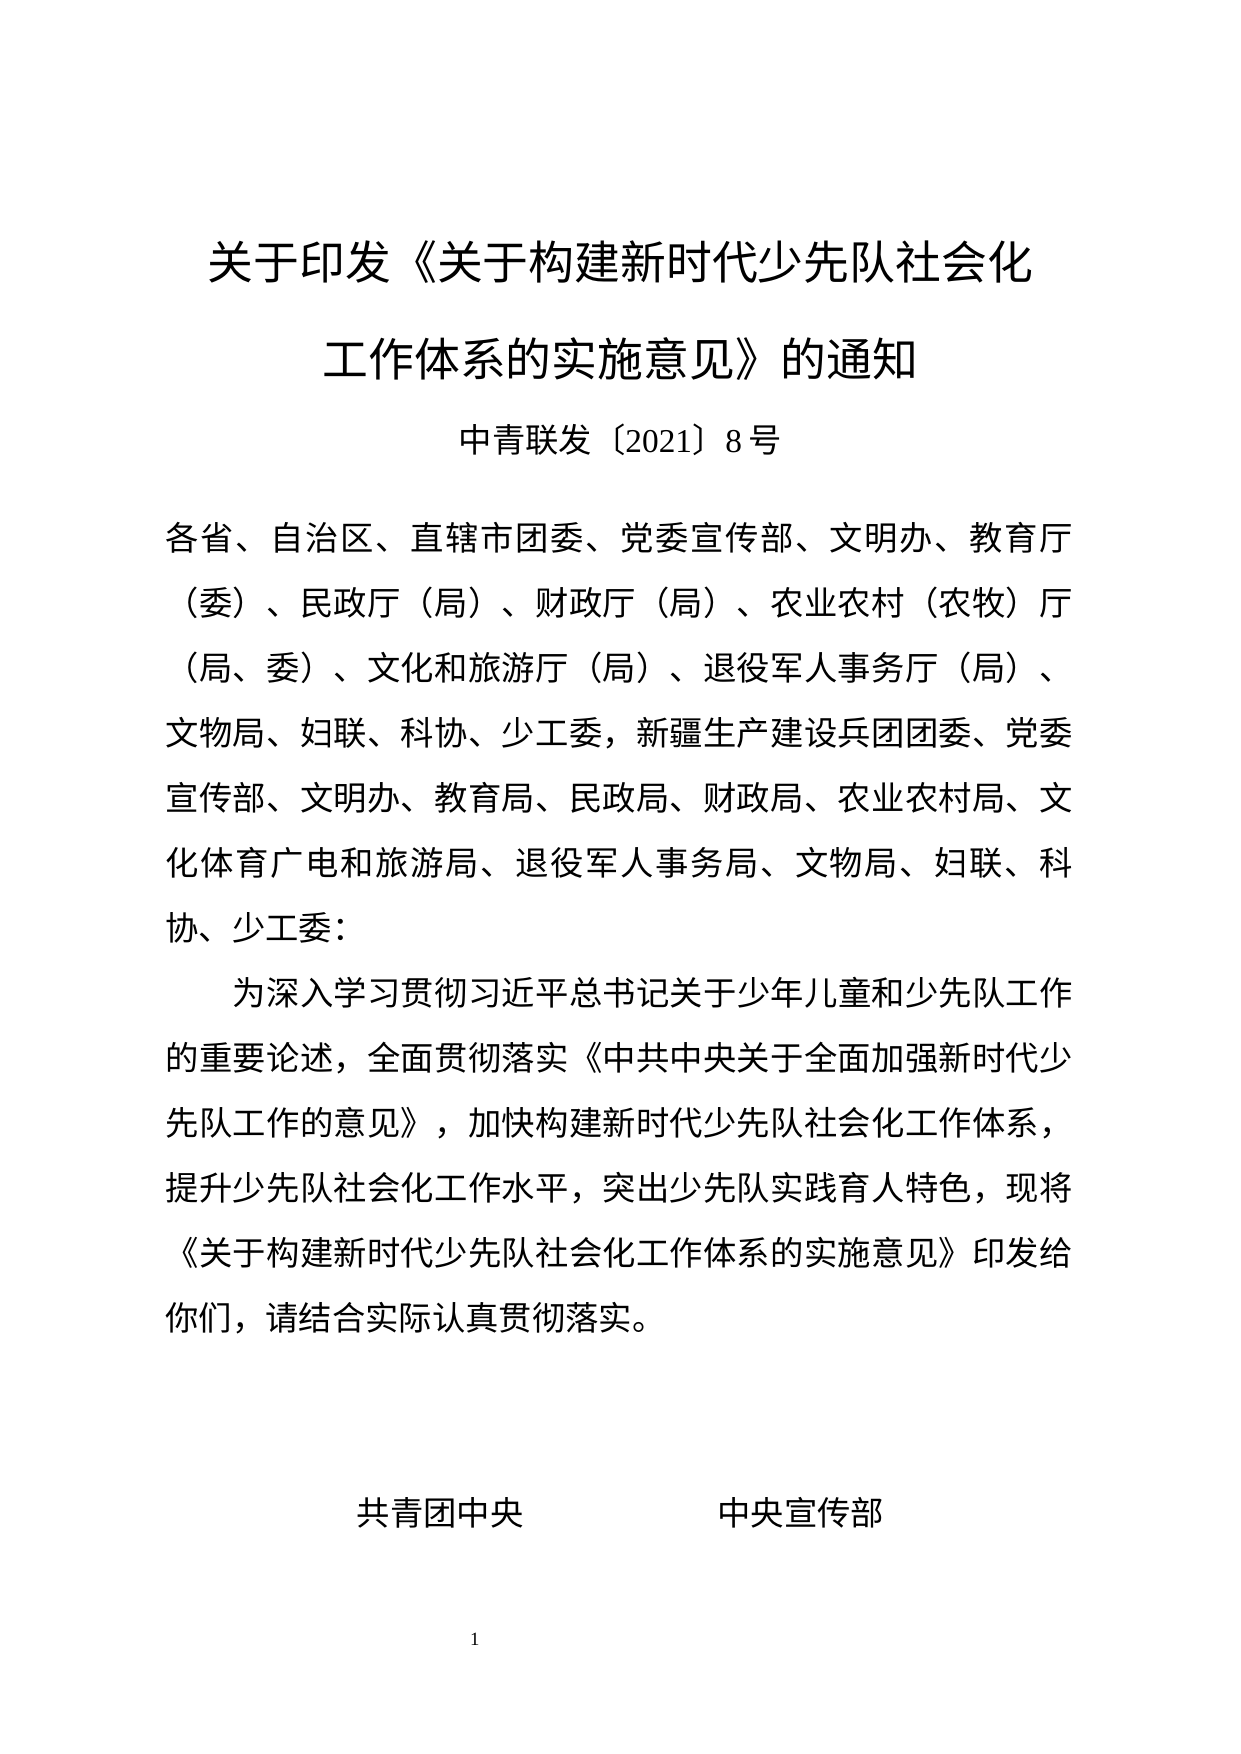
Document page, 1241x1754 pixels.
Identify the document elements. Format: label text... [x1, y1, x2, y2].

text 工作体系的实施意见》的通知 [165, 308, 1075, 406]
text 关于印发《关于构建新时代少先队社会化 [165, 211, 1075, 308]
text 共青团中央 中央宣传部 [165, 1478, 1075, 1543]
text 为深入学习贯彻习近平总书记关于少年儿童和少先队工作的重要论述，全面贯彻落实《中共中央关于全面加强新时代少先队工作的意见》，加快构建新时代少先队社会化工作体系，提升少先队社会化工作水平，突出少先队实践育人特色，现将《关于构建新时代少先队社会化工作体系的实施意见》印发给你们，请结合实际认真贯彻落实。 [165, 958, 1075, 1348]
text 各省、自治区、直辖市团委、党委宣传部、文明办、教育厅（委）、民政厅（局）、财政厅（局）、农业农村（农牧）厅（局、委）、文化和旅游厅（局）、退役军人事务厅（局）、文物局、妇联、科协、少工委，新疆生产建设兵团团委、党委宣传部、文明办、教育局、民政局、财政局、农业农村局、文化体育广电和旅游局、退役军人事务局、文物局、妇联、科协、少工委： [165, 503, 1075, 958]
text 中青联发〔2021〕8号 [165, 406, 1075, 471]
